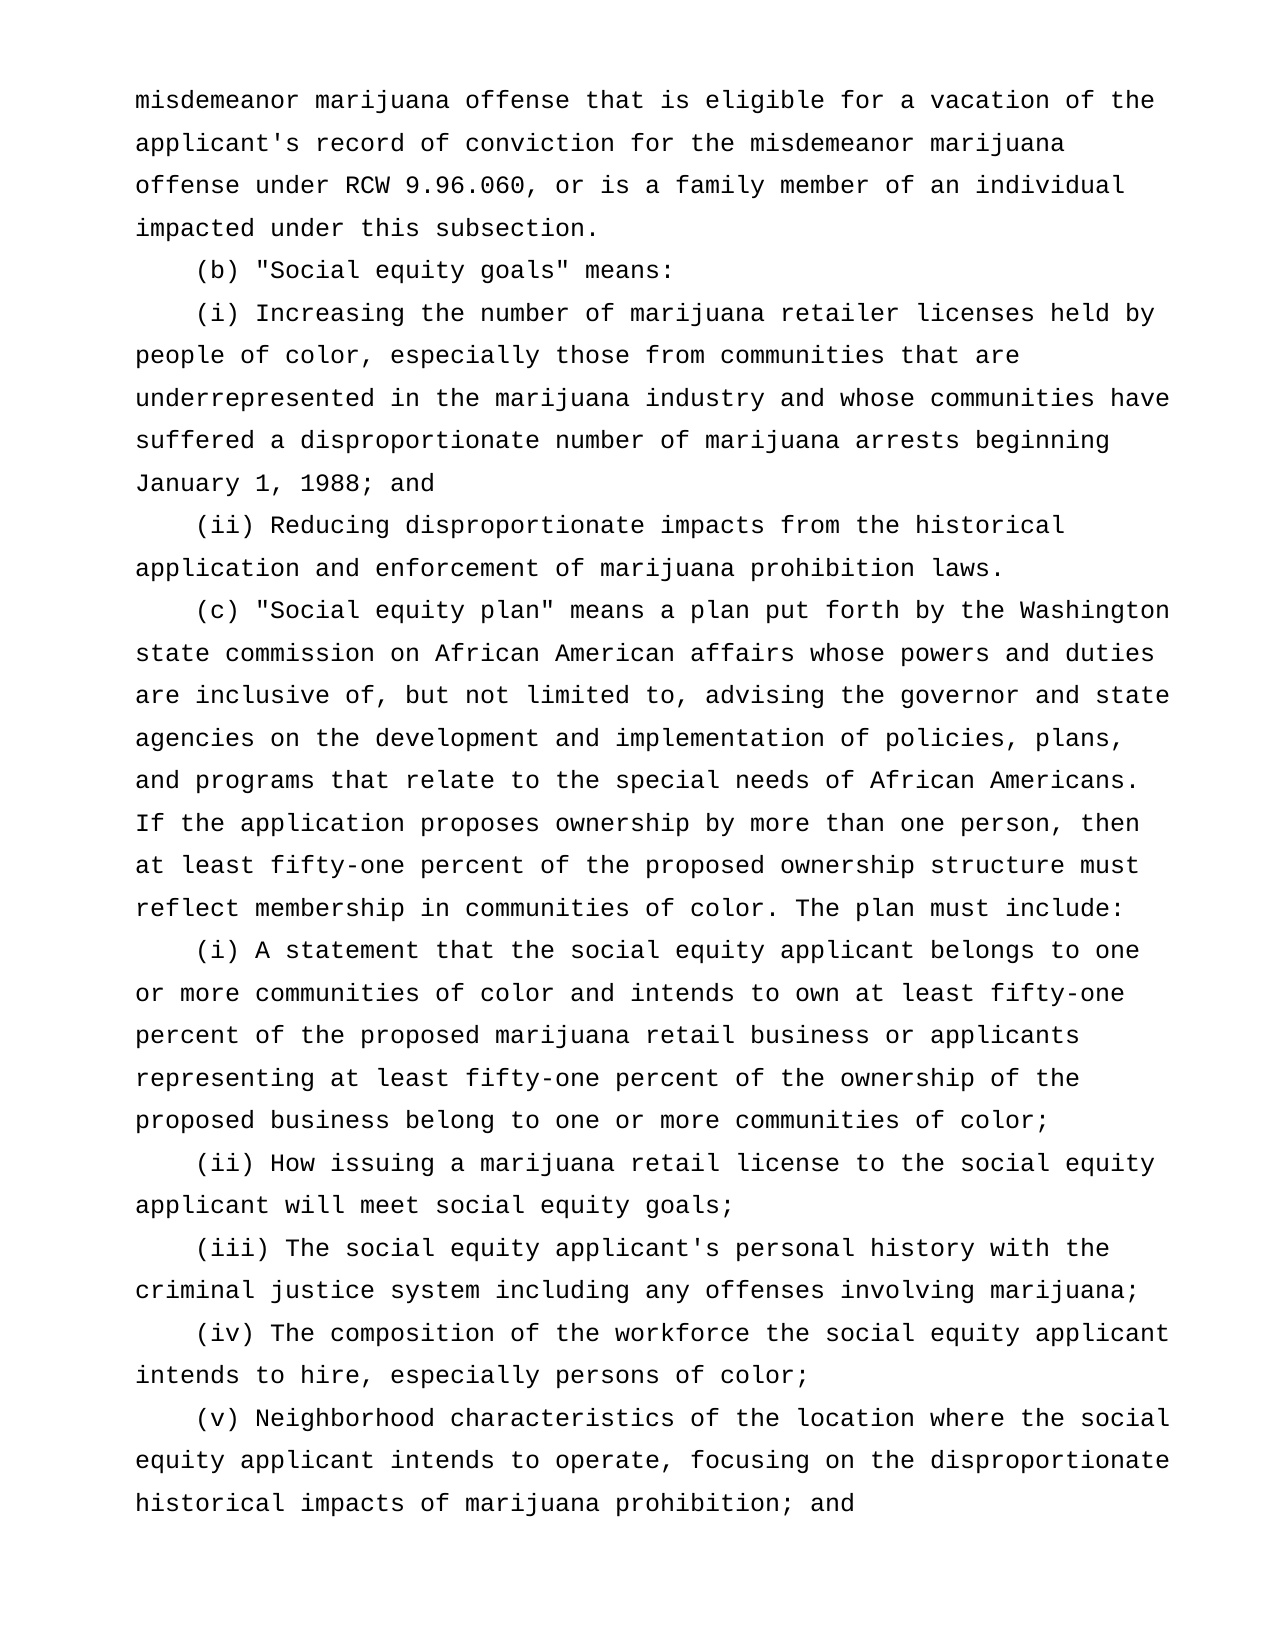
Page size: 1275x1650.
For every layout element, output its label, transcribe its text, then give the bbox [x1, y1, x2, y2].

text (c) "Social equity plan" means a plan put forth by the Washington state commission on African American affairs whose powers and duties are inclusive of, but not limited to, advising the governor and state agencies on the development and implementation of policies, plans, and programs that relate to the special needs of African Americans. If the application proposes ownership by more than one person, then at least fifty-one percent of the proposed ownership structure must reflect membership in communities of color. The plan must include: [135, 585, 1170, 925]
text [135, 75, 1170, 245]
text (iii) The social equity applicant's personal history with the criminal justice system including any offenses involving marijuana; [135, 1222, 1170, 1307]
text (b) "Social equity goals" means: [135, 245, 1170, 287]
text (v) Neighborhood characteristics of the location where the social equity applicant intends to operate, focusing on the disproportionate historical impacts of marijuana prohibition; and [135, 1392, 1170, 1520]
text (iv) The composition of the workforce the social equity applicant intends to hire, especially persons of color; [135, 1307, 1170, 1392]
text (i) Increasing the number of marijuana retailer licenses held by people of color, especially those from communities that are underrepresented in the marijuana industry and whose communities have suffered a disproportionate number of marijuana arrests beginning January 1, 1988; and [135, 287, 1170, 500]
text (ii) How issuing a marijuana retail license to the social equity applicant will meet social equity goals; [135, 1137, 1170, 1222]
text (i) A statement that the social equity applicant belongs to one or more communities of color and intends to own at least fifty-one percent of the proposed marijuana retail business or applicants representing at least fifty-one percent of the ownership of the proposed business belong to one or more communities of color; [135, 925, 1170, 1137]
text (ii) Reducing disproportionate impacts from the historical application and enforcement of marijuana prohibition laws. [135, 500, 1170, 585]
